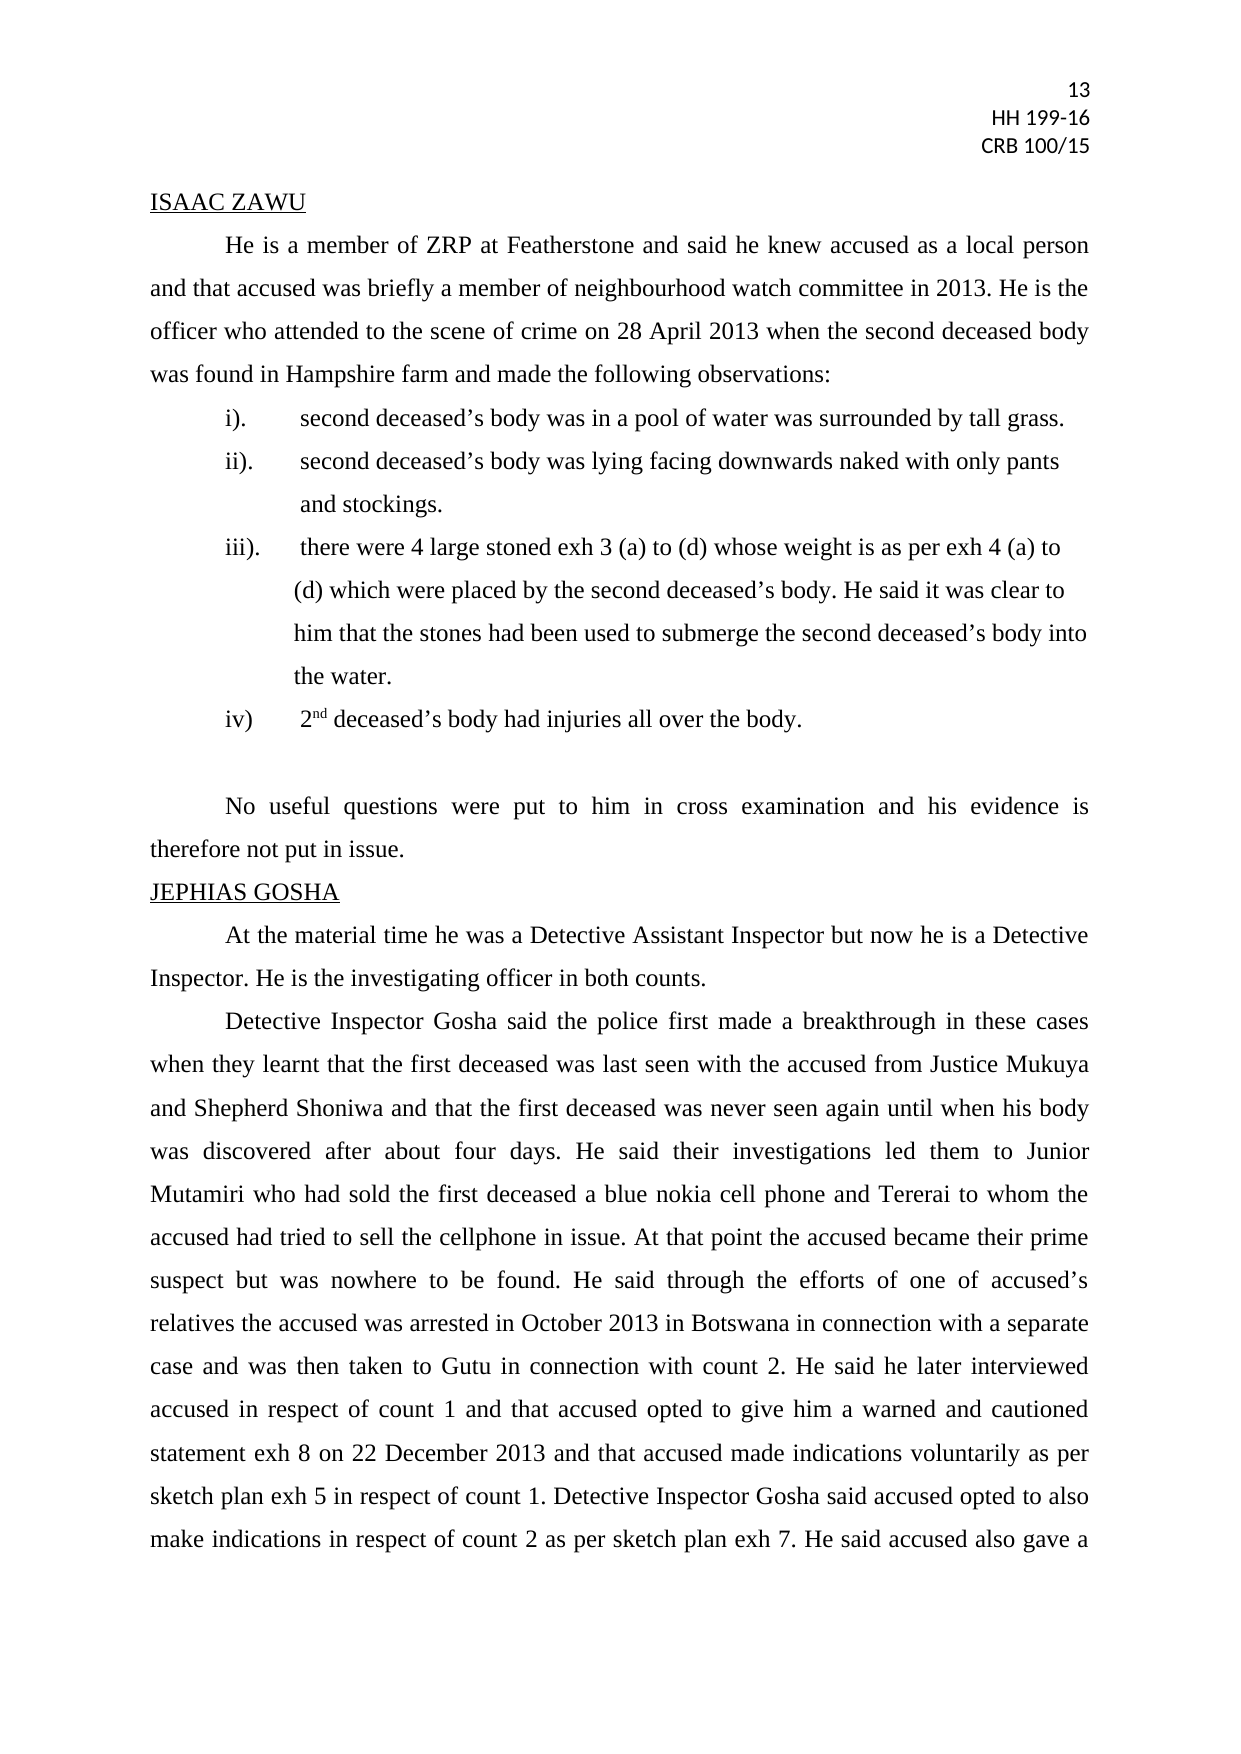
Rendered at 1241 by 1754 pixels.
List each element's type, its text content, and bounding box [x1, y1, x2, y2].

text (d) which were placed by the second deceased’s body. He said it was clear to [150, 575, 1090, 604]
text him that the stones had been used to submerge the second deceased’s body into [150, 618, 1090, 647]
text iv) 2nd deceased’s body had injuries all over the body. [150, 704, 1090, 733]
text ii). second deceased’s body was lying facing downwards naked with only pants [150, 446, 1090, 474]
text iii). there were 4 large stoned exh 3 (a) to (d) whose weight is as per exh 4 (a) to [150, 532, 1090, 561]
text JEPHIAS GOSHA [150, 877, 1090, 906]
text and stockings. [150, 489, 1090, 518]
text the water. [150, 661, 1090, 690]
text He is a member of ZRP at Featherstone and said he knew accused as a local person and that accused was briefly a member of neighbourhood watch committee in 2013. He is the officer who attended to the scene of crime on 28 April 2013 when the second deceased body was found in Hampshire farm and made the following observations: [150, 230, 1090, 388]
text i). second deceased’s body was in a pool of water was surrounded by tall grass. [150, 403, 1090, 431]
text No useful questions were put to him in cross examination and his evidence is therefore not put in issue. [150, 791, 1090, 863]
text At the material time he was a Detective Assistant Inspector but now he is a Detective Inspector. He is the investigating officer in both counts. [150, 920, 1090, 992]
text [150, 1006, 1090, 1553]
text ISAAC ZAWU [150, 187, 1090, 216]
